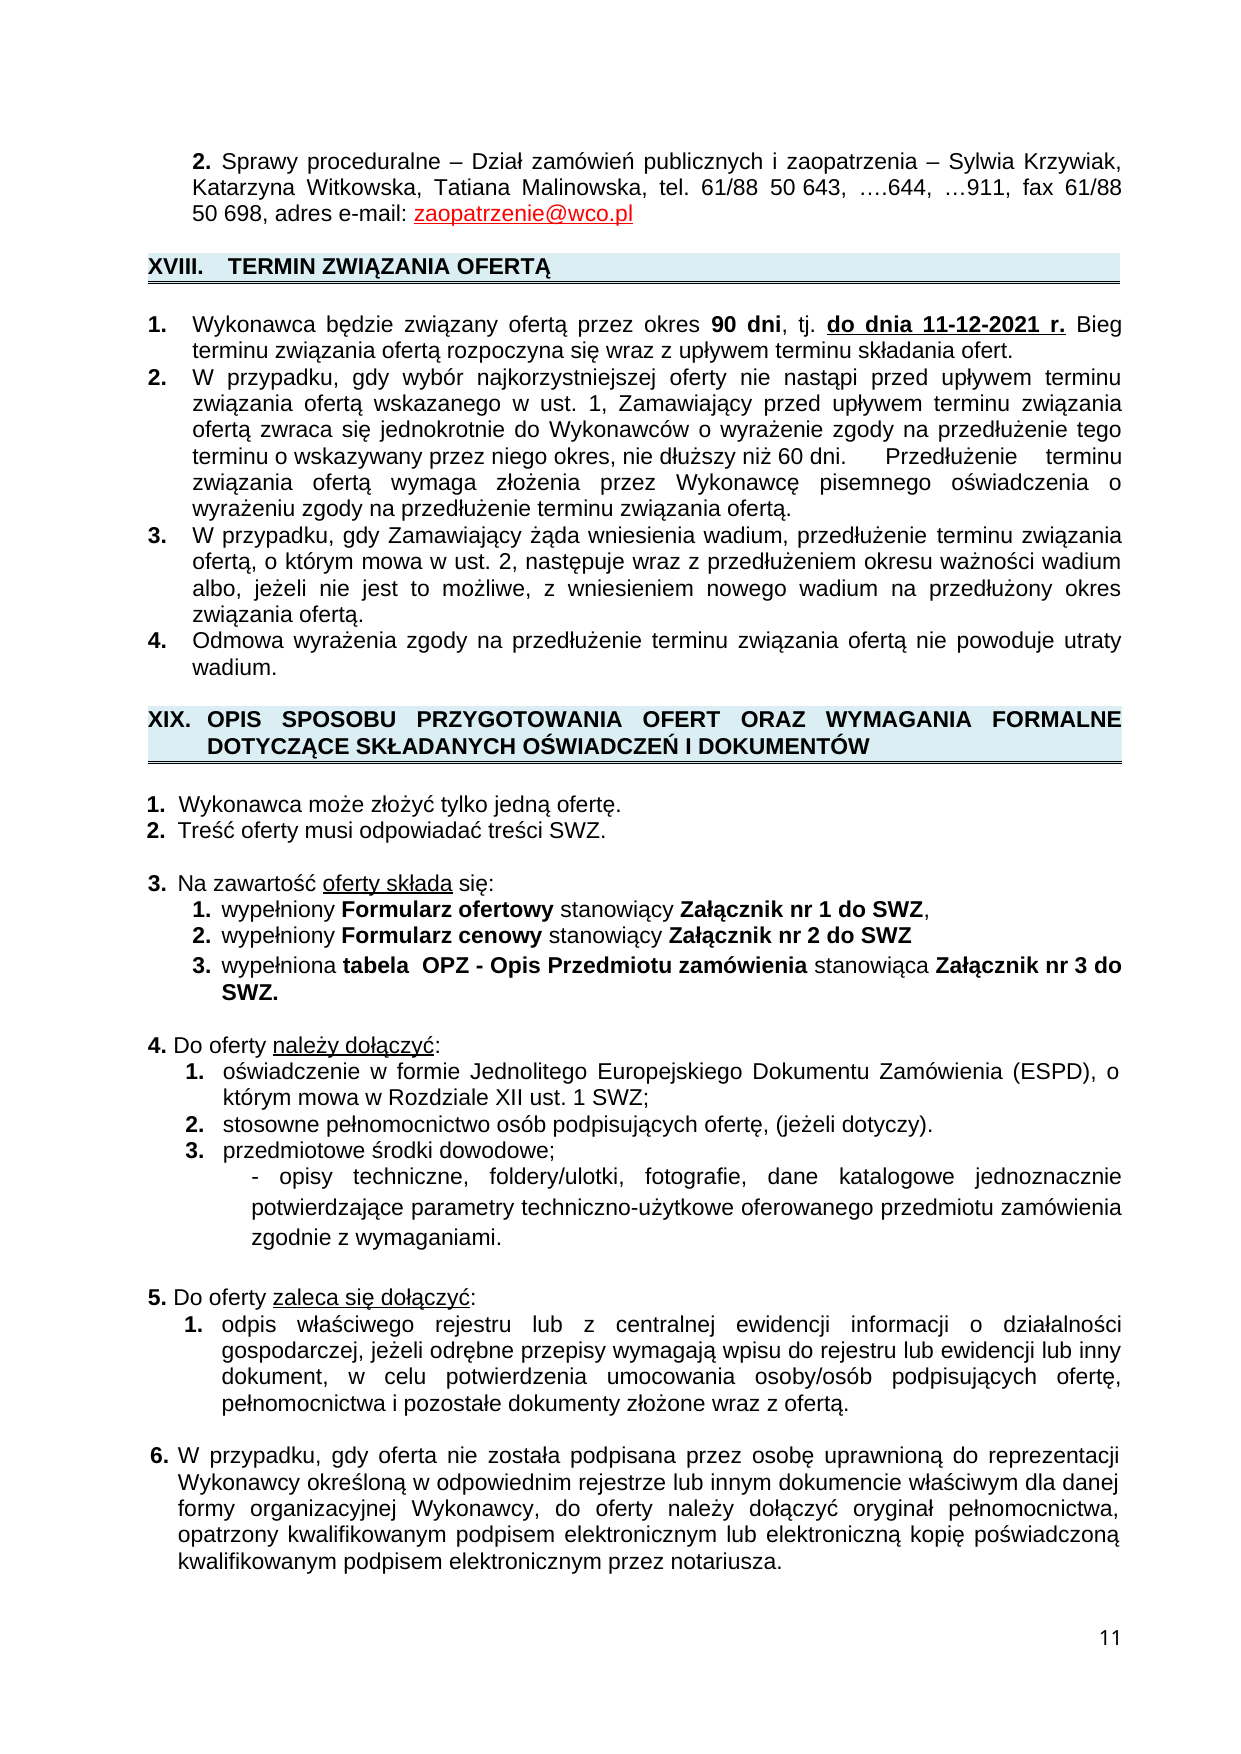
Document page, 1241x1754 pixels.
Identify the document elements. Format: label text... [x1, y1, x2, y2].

list stosowne pełnomocnictwo osób podpisujących ofertę, (jeżeli dotyczy). [185, 1111, 1120, 1137]
text 1. Wykonawca może złożyć tylko jedną ofertę. [146, 791, 1122, 817]
text 4. Do oferty należy dołączyć: [148, 1032, 1122, 1058]
list wypełniony Formularz ofertowy stanowiący Załącznik nr 1 do SWZ, [192, 896, 1122, 922]
list W przypadku, gdy Zamawiający żąda wniesienia wadium, przedłużenie terminu związania ofertą, o którym mowa w ust. 2, następuje wraz z przedłużeniem okresu ważności wadium albo, jeżeli nie jest to możliwe, z wniesieniem nowego wadium na przedłużony okres związania ofertą. [148, 522, 1122, 627]
list przedmiotowe środki dowodowe; [185, 1137, 1120, 1163]
text XIX. OPIS SPOSOBU PRZYGOTOWANIA OFERT ORAZ WYMAGANIA FORMALNE DOTYCZĄCE SKŁADANYCH OŚWIADCZEŃ I DOKUMENTÓW [148, 706, 1122, 761]
list wypełniony Formularz cenowy stanowiący Załącznik nr 2 do SWZ [192, 922, 1122, 949]
list W przypadku, gdy wybór najkorzystniejszej oferty nie nastąpi przed upływem terminu związania ofertą wskazanego w ust. 1, Zamawiający przed upływem terminu związania ofertą zwraca się jednokrotnie do Wykonawców o wyrażenie zgody na przedłużenie tego terminu o wskazywany przez niego okres, nie dłuższy niż 60 dni. Przedłużenie terminu związania ofertą wymaga złożenia przez Wykonawcę pisemnego oświadczenia o wyrażeniu zgody na przedłużenie terminu związania ofertą. [148, 364, 1122, 522]
list Odmowa wyrażenia zgody na przedłużenie terminu związania ofertą nie powoduje utraty wadium. [148, 627, 1122, 680]
list odpis właściwego rejestru lub z centralnej ewidencji informacji o działalności gospodarczej, jeżeli odrębne przepisy wymagają wpisu do rejestru lub ewidencji lub inny dokument, w celu potwierdzenia umocowania osoby/osób podpisujących ofertę, pełnomocnictwa i pozostałe dokumenty złożone wraz z ofertą. [184, 1311, 1122, 1416]
text 5. Do oferty zaleca się dołączyć: [148, 1284, 1120, 1311]
list wypełniona tabela OPZ - Opis Przedmiotu zamówienia stanowiąca Załącznik nr 3 do SWZ. [192, 952, 1122, 1005]
text 2. Treść oferty musi odpowiadać treści SWZ. [146, 817, 1122, 843]
list oświadczenie w formie Jednolitego Europejskiego Dokumentu Zamówienia (ESPD), o którym mowa w Rozdziale XII ust. 1 SWZ; [185, 1058, 1120, 1111]
text 3. Na zawartość oferty składa się: [148, 869, 1122, 896]
list - opisy techniczne, foldery/ulotki, fotografie, dane katalogowe jednoznacznie potwierdzające parametry techniczno-użytkowe oferowanego przedmiotu zamówienia zgodnie z wymaganiami. [251, 1163, 1122, 1250]
list TERMIN ZWIĄZANIA OFERTĄ [148, 253, 1120, 281]
text 6. W przypadku, gdy oferta nie została podpisana przez osobę uprawnioną do reprezentacji Wykonawcy określoną w odpowiednim rejestrze lub innym dokumencie właściwym dla danej formy organizacyjnej Wykonawcy, do oferty należy dołączyć oryginał pełnomocnictwa, opatrzony kwalifikowanym podpisem elektronicznym lub elektroniczną kopię poświadczoną kwalifikowanym podpisem elektronicznym przez notariusza. [150, 1442, 1120, 1574]
list Sprawy proceduralne – Dział zamówień publicznych i zaopatrzenia – Sylwia Krzywiak, Katarzyna Witkowska, Tatiana Malinowska, tel. 61/88 50 643, ….644, …911, fax 61/88 50 698, adres e-mail: zaopatrzenie@wco.pl [192, 148, 1122, 227]
list Wykonawca będzie związany ofertą przez okres 90 dni, tj. do dnia 11-12-2021 r. Bieg terminu związania ofertą rozpoczyna się wraz z upływem terminu składania ofert. [148, 311, 1122, 364]
